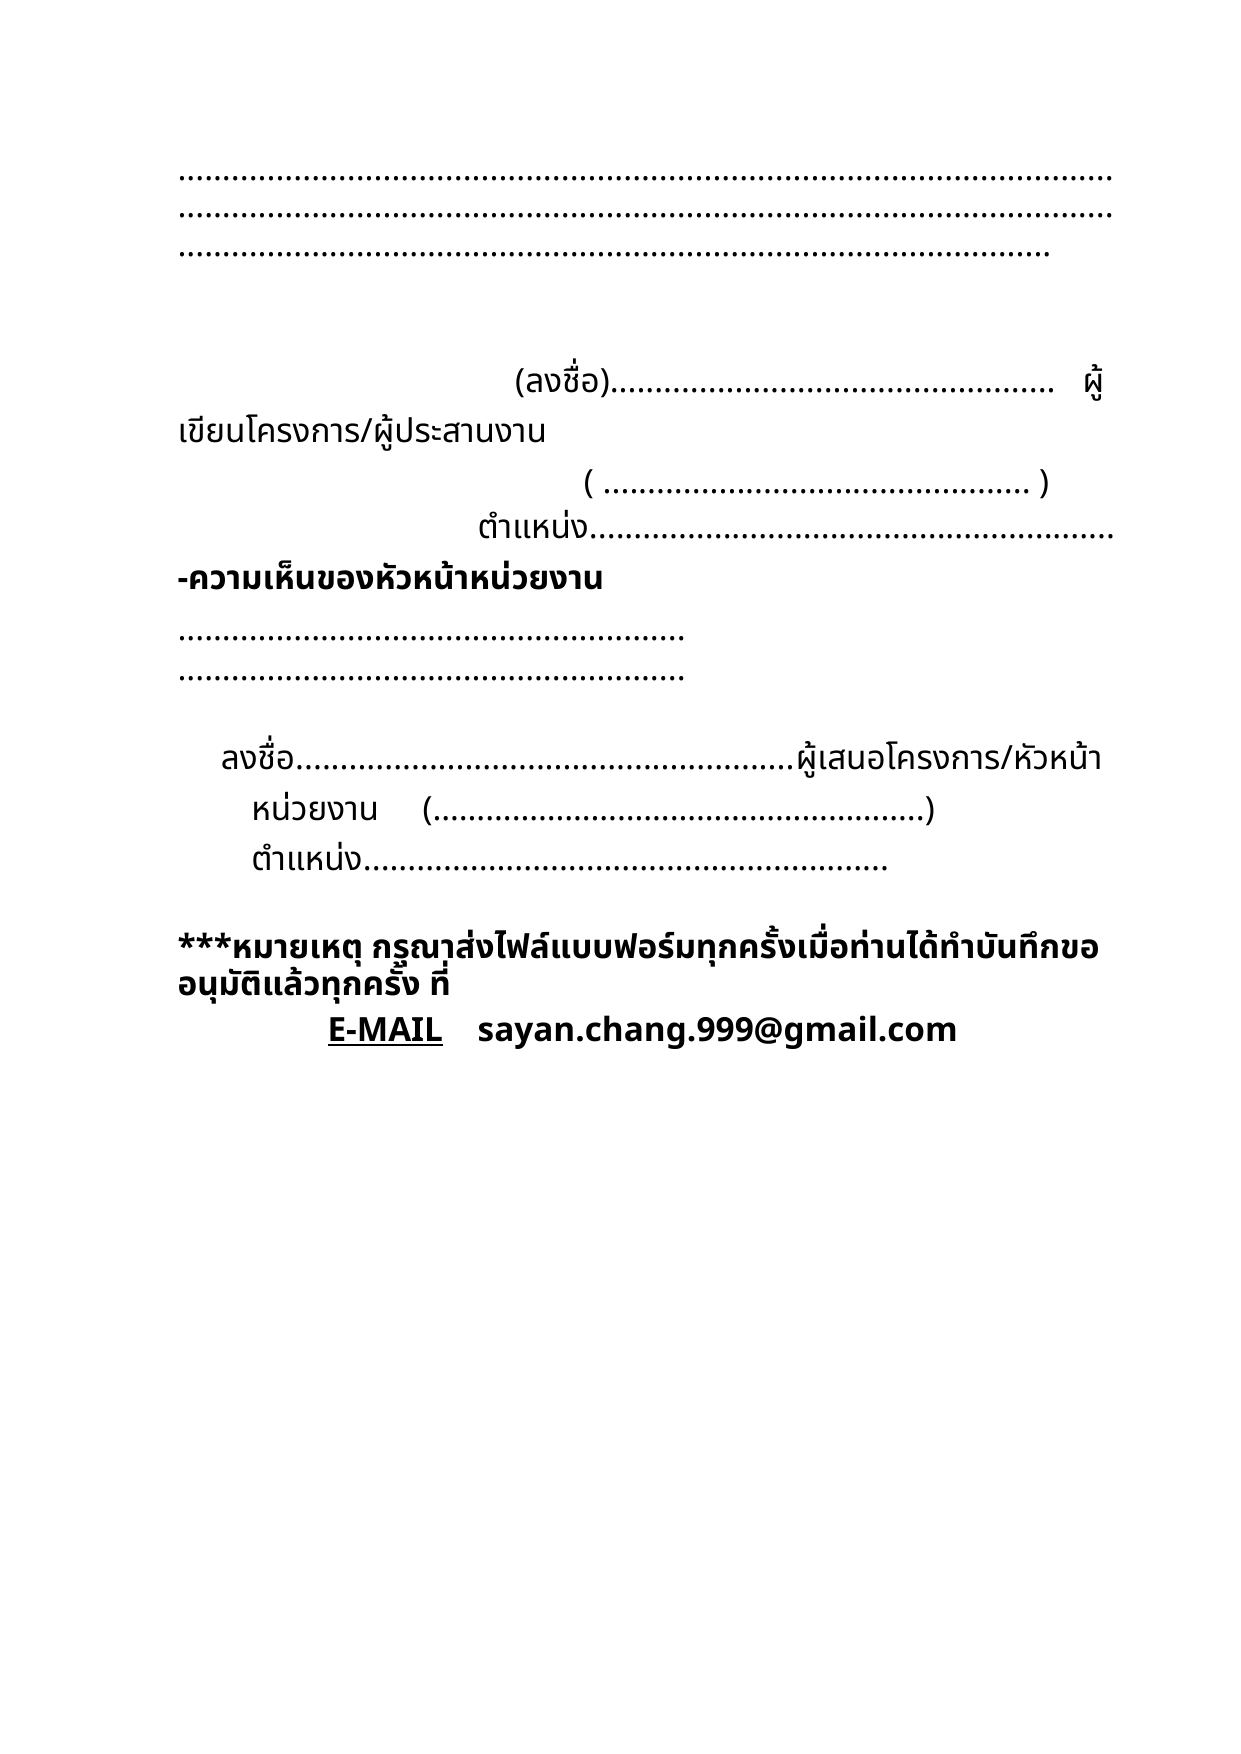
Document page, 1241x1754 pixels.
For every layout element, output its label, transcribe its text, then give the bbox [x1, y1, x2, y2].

text (ลงชื่อ).................................................. ผู้เขียนโครงการ/ผู้ประสานงาน [177, 357, 1156, 458]
text ตำแหน่ง........................................................... [402, 503, 1141, 554]
text ***หมายเหตุ กรุณาส่งไฟล์แบบฟอร์มทุกครั้งเมื่อท่านได้ทำบันทึกขออนุมัติแล้วทุกครั้ง ที่ [177, 924, 1122, 1010]
text ......................................................... [177, 650, 1122, 688]
text ( ................................................ ) [177, 458, 1141, 503]
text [177, 150, 1122, 266]
text ลงชื่อ........................................................ผู้เสนอโครงการ/หัวหน้าหน่วยงาน (………………………………………………..) ตำแหน่ง........................................................... [177, 734, 1122, 886]
text ......................................................... [177, 604, 1122, 650]
text -ความเห็นของหัวหน้าหน่วยงาน [177, 554, 1122, 604]
text E-MAIL sayan.chang.999@gmail.com [177, 1010, 1122, 1049]
